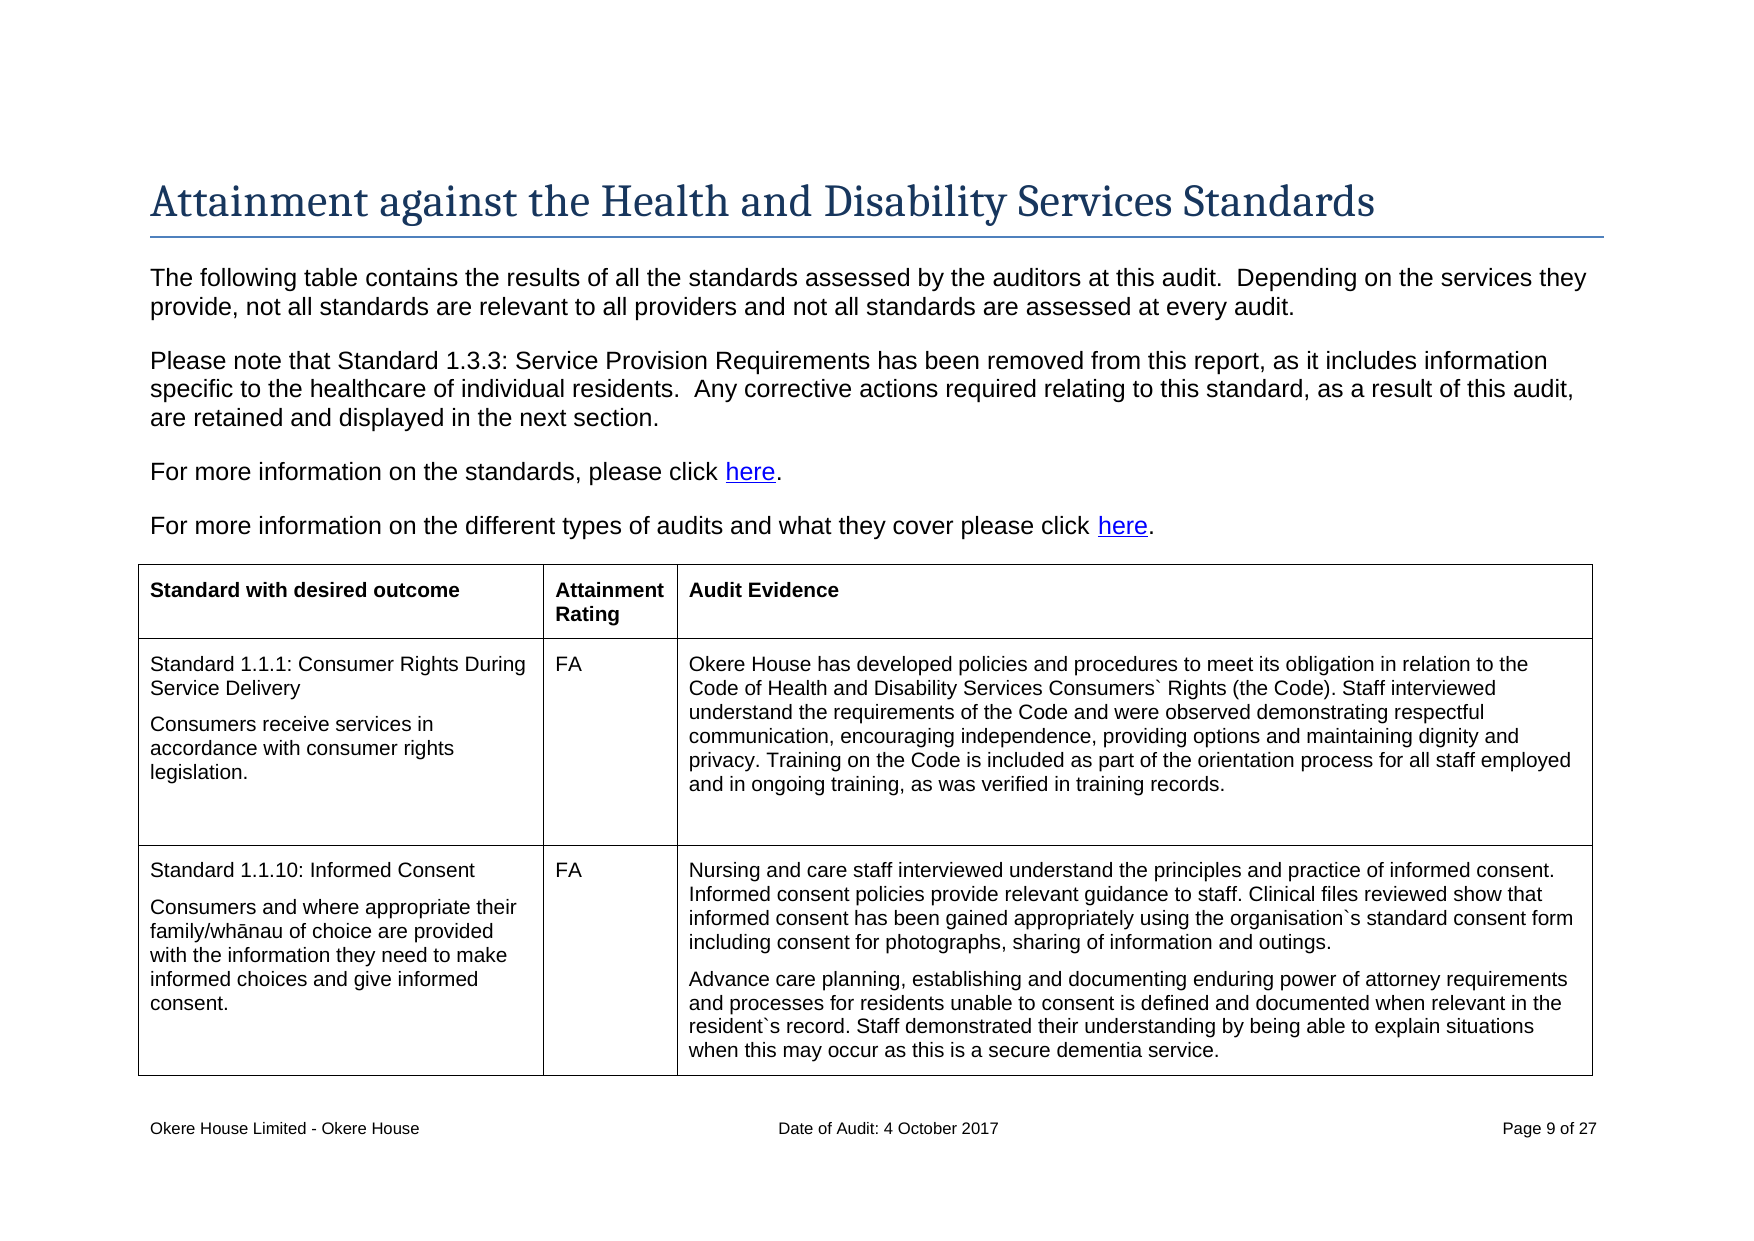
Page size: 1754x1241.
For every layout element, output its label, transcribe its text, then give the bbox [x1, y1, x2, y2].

text Please note that Standard 1.3.3: Service Provision Requirements has been removed from this report, as it includes information specific to the healthcare of individual residents. Any corrective actions required relating to this standard, as a result of this audit, are retained and displayed in the next section. [150, 346, 1604, 432]
table_header Attainment Rating [544, 565, 677, 638]
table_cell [139, 846, 543, 1075]
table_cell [678, 846, 1592, 1075]
text For more information on the standards, please click here. [150, 457, 1604, 486]
text The following table contains the results of all the standards assessed by the auditors at this audit. Depending on the services they provide, not all standards are relevant to all providers and not all standards are assessed at every audit. [150, 263, 1604, 321]
table_header Standard with desired outcome [139, 565, 543, 638]
table_cell Standard 1.1.1: Consumer Rights During Service Delivery Consumers receive services in accordance with consumer rights legislation. [139, 639, 543, 844]
subtitle Attainment against the Health and Disability Services Standards [150, 175, 1604, 236]
table_cell FA [544, 639, 677, 844]
table_cell Okere House has developed policies and procedures to meet its obligation in relation to the Code of Health and Disability Services Consumers` Rights (the Code). Staff interviewed understand the requirements of the Code and were observed demonstrating respectful communication, encouraging independence, providing options and maintaining dignity and privacy. Training on the Code is included as part of the orientation process for all staff employed and in ongoing training, as was verified in training records. [678, 639, 1592, 844]
text For more information on the different types of audits and what they cover please click here. [150, 511, 1604, 539]
table_header Audit Evidence [678, 565, 1592, 638]
table_cell FA [544, 846, 677, 1075]
